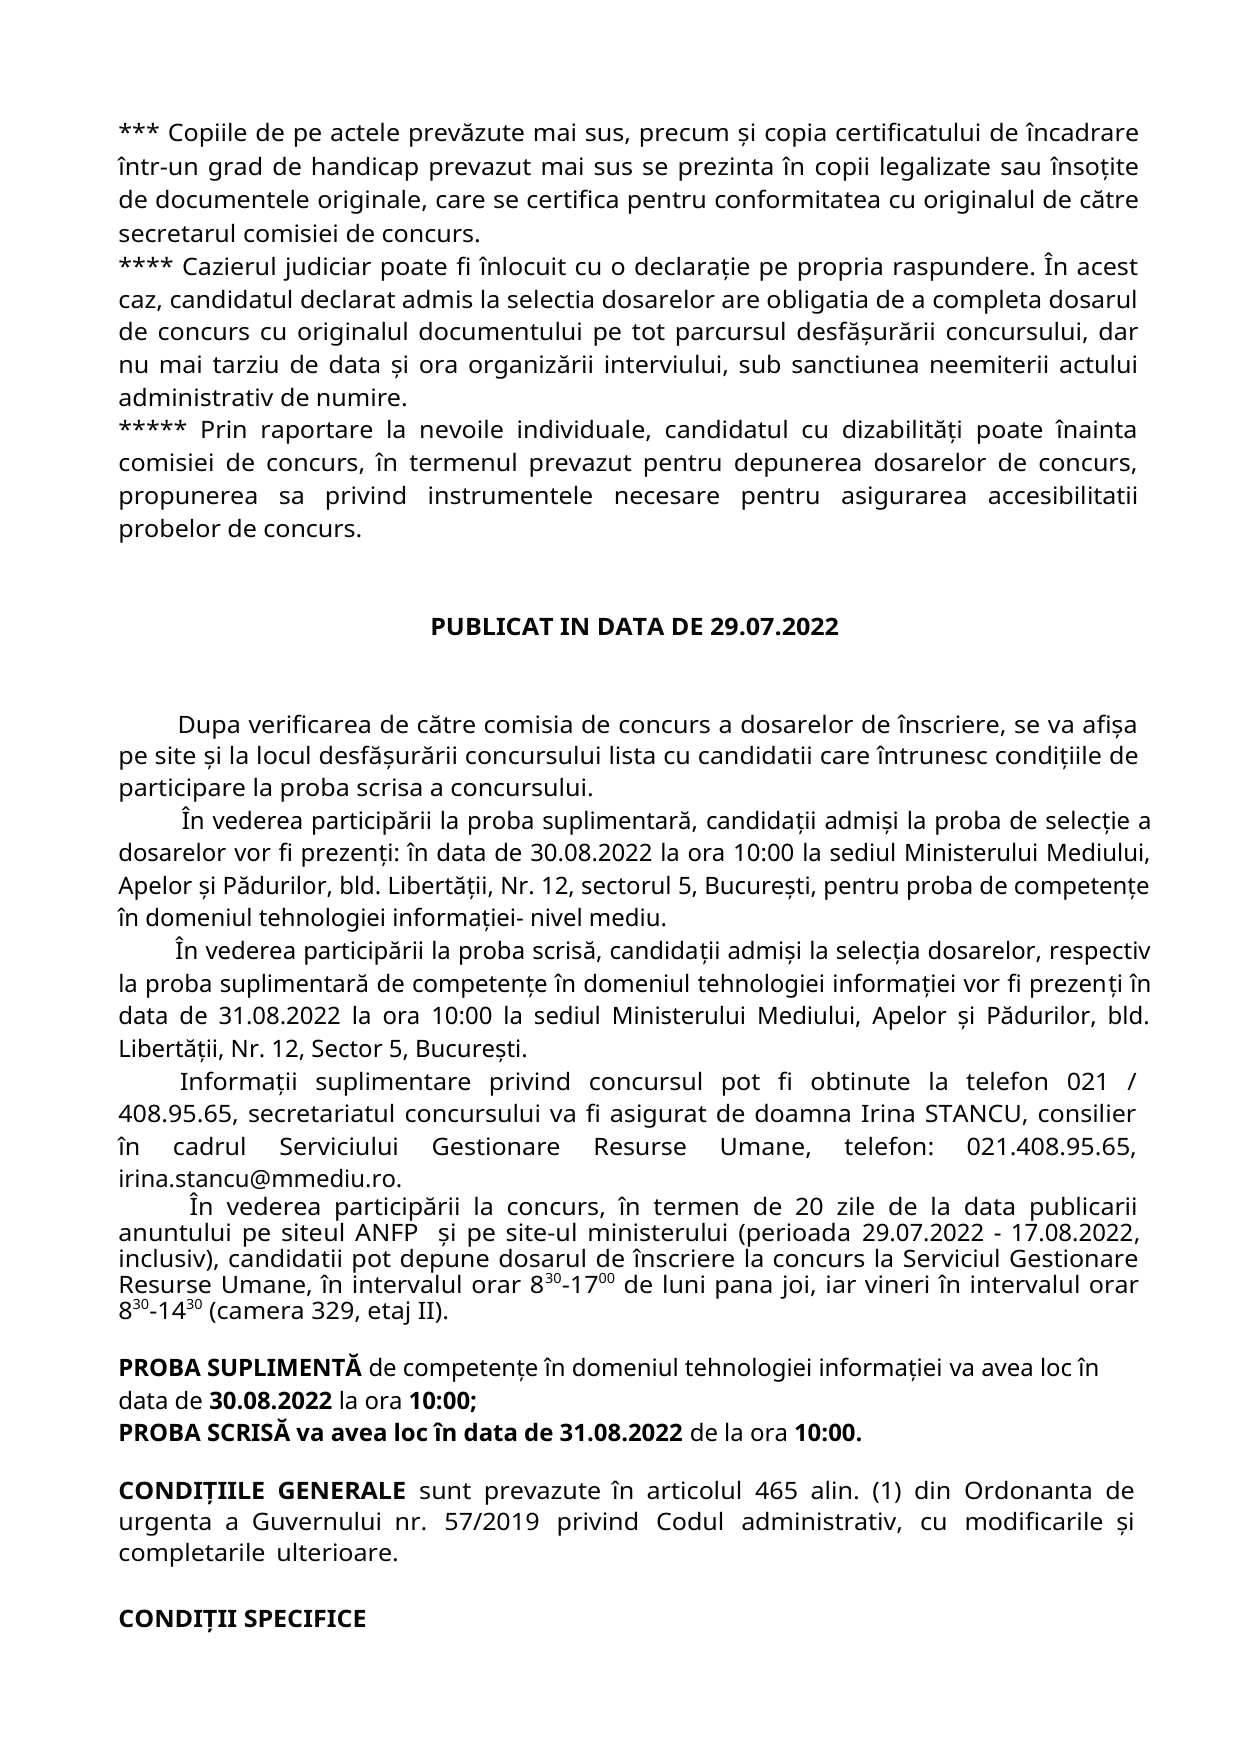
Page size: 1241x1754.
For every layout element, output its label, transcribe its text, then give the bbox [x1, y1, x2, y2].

text ***** Prin raportare la nevoile individuale, candidatul cu dizabilități poate înainta comisiei de concurs, în termenul prevazut pentru depunerea dosarelor de concurs, propunerea sa privind instrumentele necesare pentru asigurarea accesibilitatii probelor de concurs. [118, 413, 1139, 544]
text PROBA SCRISĂ va avea loc în data de 31.08.2022 de la ora 10:00. [118, 1416, 1152, 1449]
text În vederea participării la proba suplimentară, candidaţii admişi la proba de selecţie a dosarelor vor fi prezenţi: în data de 30.08.2022 la ora 10:00 la sediul Ministerului Mediului, Apelor și Pădurilor, bld. Libertății, Nr. 12, sectorul 5, București, pentru proba de competențe în domeniul tehnologiei informației- nivel mediu. [118, 803, 1152, 934]
text *** Copiile de pe actele prevăzute mai sus, precum și copia certificatului de încadrare într-un grad de handicap prevazut mai sus se prezinta în copii legalizate sau însoțite de documentele originale, care se certifica pentru conformitatea cu originalul de către secretarul comisiei de concurs. [118, 116, 1140, 249]
text În vederea participării la proba scrisă, candidaţii admişi la selecţia dosarelor, respectiv la proba suplimentară de competențe în domeniul tehnologiei informației vor fi prezenţi în data de 31.08.2022 la ora 10:00 la sediul Ministerului Mediului, Apelor și Pădurilor, bld. Libertății, Nr. 12, Sector 5, București. [118, 934, 1152, 1064]
text CONDIȚIILE GENERALE sunt prevazute în articolul 465 alin. (1) din Ordonanta de urgenta a Guvernului nr. 57/2019 privind Codul administrativ, cu modificarile și completarile ulterioare. [118, 1475, 1136, 1569]
text PROBA SUPLIMENTĂ de competențe în domeniul tehnologiei informației va avea loc în data de 30.08.2022 la ora 10:00; [118, 1351, 1152, 1416]
text CONDIȚII SPECIFICE [118, 1601, 1152, 1634]
text PUBLICAT IN DATA DE 29.07.2022 [118, 610, 1152, 642]
text Informații suplimentare privind concursul pot fi obtinute la telefon 021 / 408.95.65, secretariatul concursului va fi asigurat de doamna Irina STANCU, consilier în cadrul Serviciului Gestionare Resurse Umane, telefon: 021.408.95.65, irina.stancu@mmediu.ro. [118, 1064, 1138, 1195]
text **** Cazierul judiciar poate fi înlocuit cu o declarație pe propria raspundere. În acest caz, candidatul declarat admis la selectia dosarelor are obligatia de a completa dosarul de concurs cu originalul documentului pe tot parcursul desfășurării concursului, dar nu mai tarziu de data și ora organizării interviului, sub sanctiunea neemiterii actului administrativ de numire. [118, 250, 1140, 413]
text În vederea participării la concurs, în termen de 20 zile de la data publicarii anuntului pe site­ul ANFP și pe site-ul ministerului (perioada 29.07.2022 - 17.08.2022, inclusiv), candidatii pot depune dosarul de înscriere la concurs la Serviciul Gestionare Resurse Umane, în intervalul orar 830-1700 de luni pana joi, iar vineri în intervalul orar 830-1430 (camera 329, etaj II). [118, 1195, 1140, 1325]
text Dupa verificarea de către comisia de concurs a dosarelor de înscriere, se va afișa pe site și la locul desfășurării concursului lista cu candidatii care întrunesc condițiile de participare la proba scrisa a concursului. [118, 708, 1140, 803]
